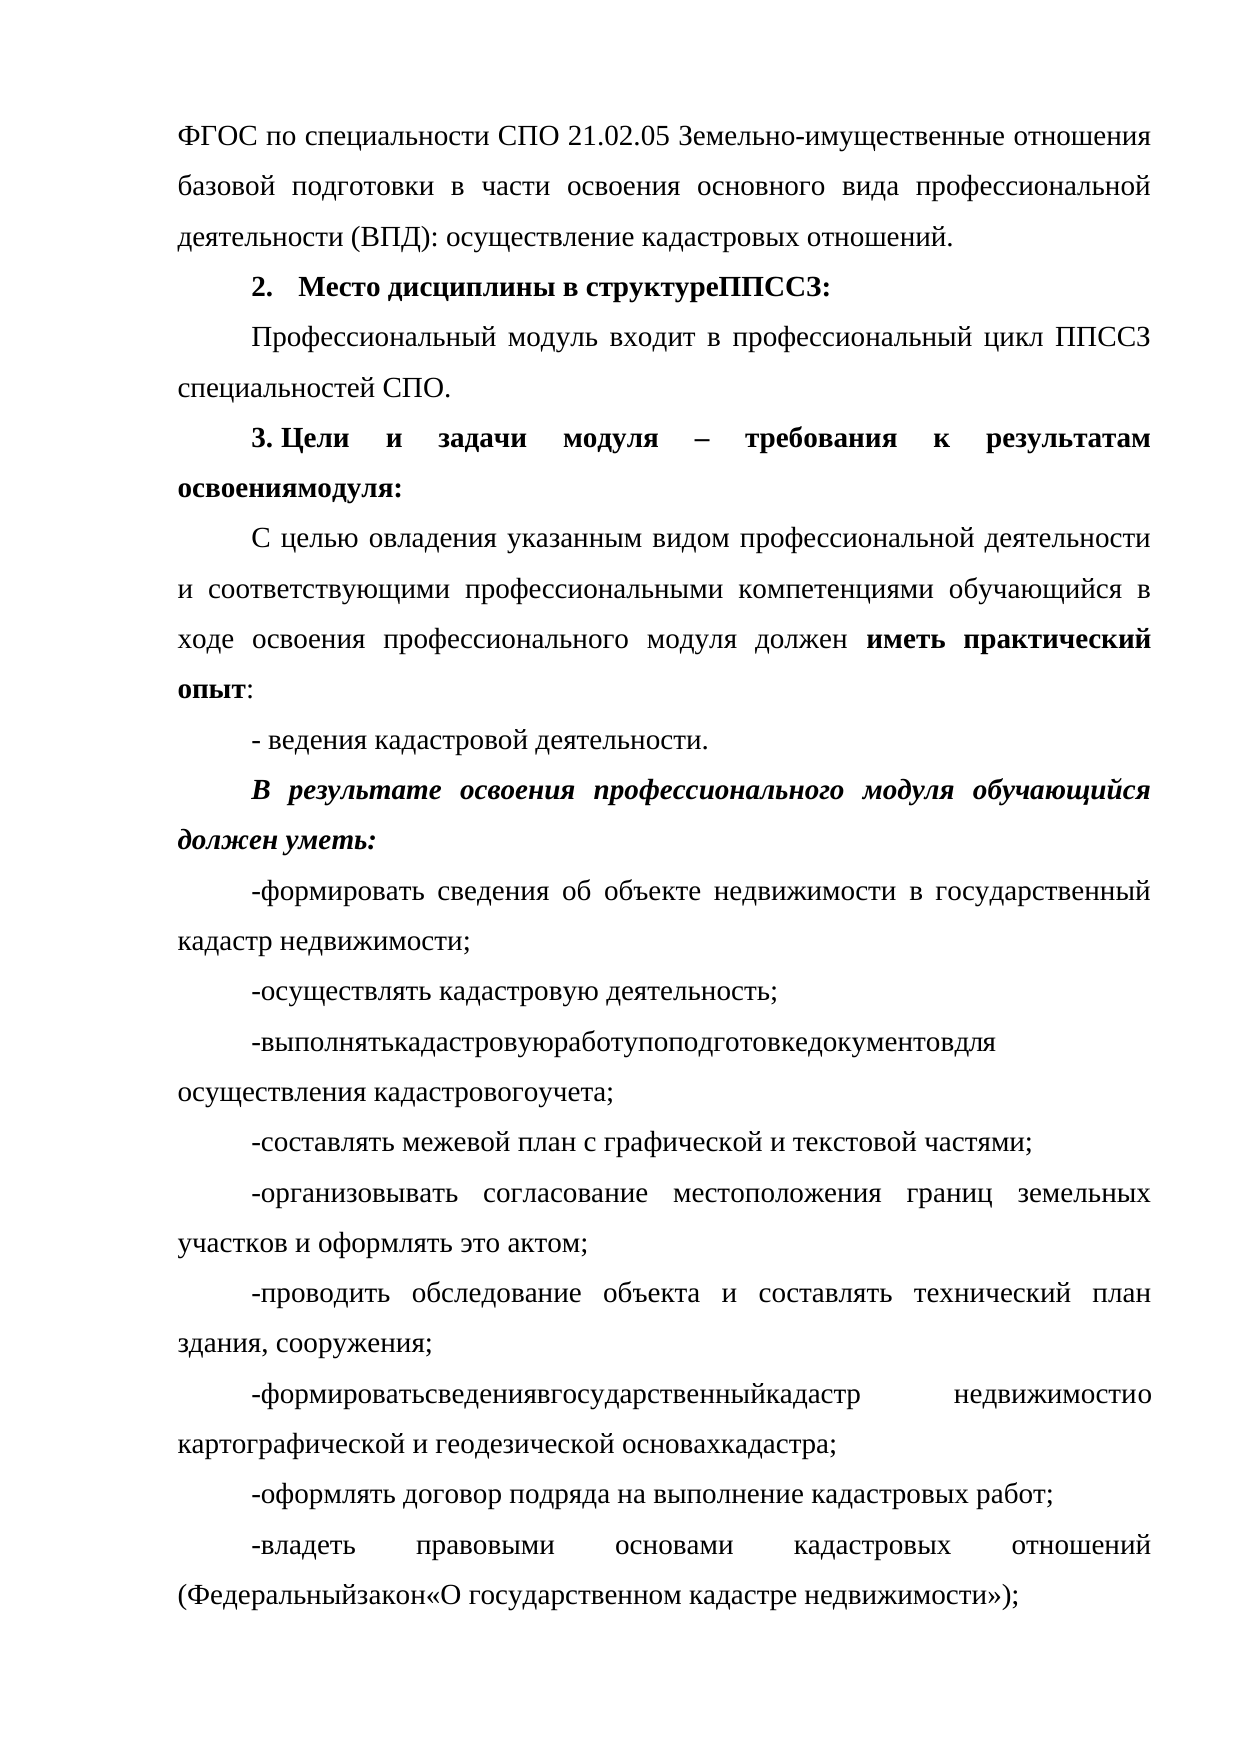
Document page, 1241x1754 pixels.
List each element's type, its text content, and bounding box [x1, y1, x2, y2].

text С целью овладения указанным видом профессиональной деятельности и соответствующими профессиональными компетенциями обучающийся в ходе освоения профессионального модуля должен иметь практический опыт: [177, 521, 1152, 705]
text -формировать сведения об объекте недвижимости в государственный кадастр недвижимости; [177, 873, 1152, 957]
text -владеть правовыми основами кадастровых отношений (Федеральныйзакон«О государственном кадастре недвижимости»); [177, 1527, 1152, 1611]
text -проводить обследование объекта и составлять технический план здания, сооружения; [177, 1275, 1152, 1359]
text -формироватьсведениявгосударственныйкадастр недвижимостио картографической и геодезической основахкадастра; [177, 1376, 1152, 1460]
text - ведения кадастровой деятельности. [177, 722, 1152, 755]
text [177, 118, 1152, 252]
text -составлять межевой план с графической и текстовой частями; [177, 1124, 1152, 1158]
list Место дисциплины в структуреППССЗ: [177, 269, 1152, 303]
list Цели и задачи модуля – требования к результатам освоениямодуля: [177, 420, 1152, 504]
text -выполнятькадастровуюработупоподготовкедокументовдля осуществления кадастровогоучета; [177, 1024, 1152, 1108]
text -оформлять договор подряда на выполнение кадастровых работ; [177, 1477, 1152, 1510]
text -осуществлять кадастровую деятельность; [177, 973, 1152, 1007]
text -организовывать согласование местоположения границ земельных участков и оформлять это актом; [177, 1175, 1152, 1258]
text В результате освоения профессионального модуля обучающийся должен уметь: [177, 772, 1152, 856]
text Профессиональный модуль входит в профессиональный цикл ППССЗ специальностей СПО. [177, 319, 1152, 403]
